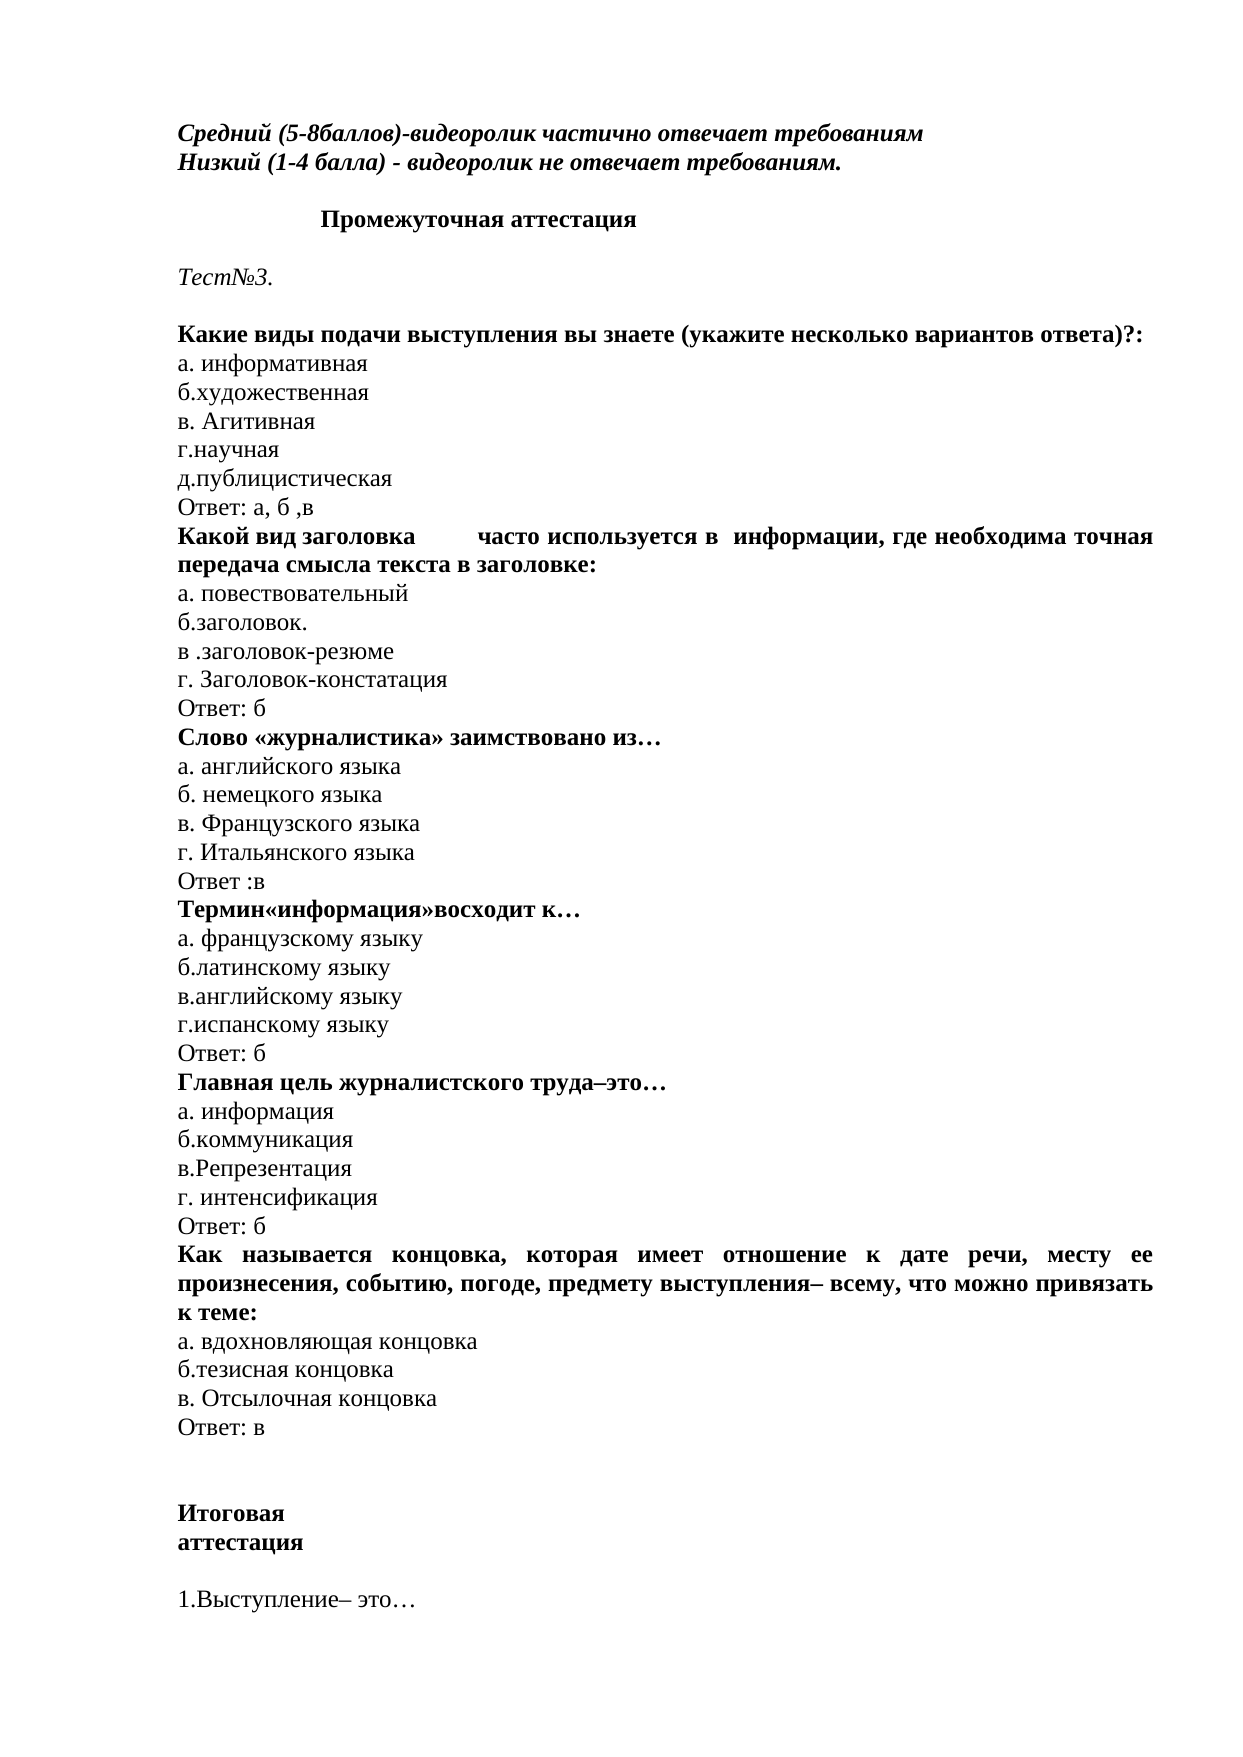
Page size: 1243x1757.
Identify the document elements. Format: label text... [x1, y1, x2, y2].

text г. Заголовок-констатация [177, 664, 1154, 693]
text в. Французского языка [177, 808, 1154, 837]
text б. немецкого языка [177, 779, 1154, 808]
text г.испанскому языку [177, 1009, 1154, 1038]
text в. Агитивная [177, 406, 1154, 434]
text а. вдохновляющая концовка [177, 1326, 1154, 1354]
text Термин«информация»восходит к… [177, 894, 1154, 923]
text г. Итальянского языка [177, 837, 1154, 866]
text Главная цель журналистского труда–это… [177, 1067, 1154, 1096]
text Как называется концовка, которая имеет отношение к дате речи, месту ее произнесения, событию, погоде, предмету выступления– всему, что можно привязать к теме: [177, 1239, 1154, 1326]
text в. Отсылочная концовка [177, 1383, 1154, 1412]
text Средний (5-8баллов)-видеоролик частично отвечает требованиям [177, 118, 973, 147]
text г.научная [177, 434, 1154, 463]
text в.английскому языку [177, 981, 1154, 1009]
text Какой вид заголовка часто используется в информации, где необходима точная передача смысла текста в заголовке: [177, 521, 1154, 578]
text аттестация [177, 1527, 1154, 1556]
text Ответ: б [177, 693, 1154, 722]
text б.латинскому языку [177, 952, 1154, 981]
text б.заголовок. [177, 607, 1154, 636]
text б.художественная [177, 377, 1154, 406]
text а. информация [177, 1096, 1154, 1124]
text Ответ: б [177, 1211, 1154, 1239]
text Низкий (1-4 балла) - видеоролик не отвечает требованиям. [177, 147, 973, 176]
text Какие виды подачи выступления вы знаете (укажите несколько вариантов ответа)?: [177, 319, 1154, 348]
text а. информативная [177, 348, 1154, 377]
text Слово «журналистика» заимствовано из… [177, 722, 1154, 751]
text Ответ: а, б ,в [177, 492, 1154, 521]
text Тест№3. [177, 262, 1154, 291]
text в .заголовок-резюме [177, 636, 1154, 664]
text 1.Выступление– это… [177, 1584, 1154, 1613]
text г. интенсификация [177, 1182, 1154, 1211]
text Ответ :в [177, 866, 1154, 894]
text Ответ: б [177, 1038, 1154, 1067]
text а. французскому языку [177, 923, 1154, 952]
text а. повествовательный [177, 578, 1154, 607]
text а. английского языка [177, 751, 1154, 779]
text б.тезисная концовка [177, 1354, 1154, 1383]
text Промежуточная аттестация [177, 204, 780, 233]
text Итоговая [177, 1498, 1154, 1527]
text в.Репрезентация [177, 1153, 1154, 1182]
text д.публицистическая [177, 463, 1154, 492]
text б.коммуникация [177, 1124, 1154, 1153]
text Ответ: в [177, 1412, 1154, 1441]
